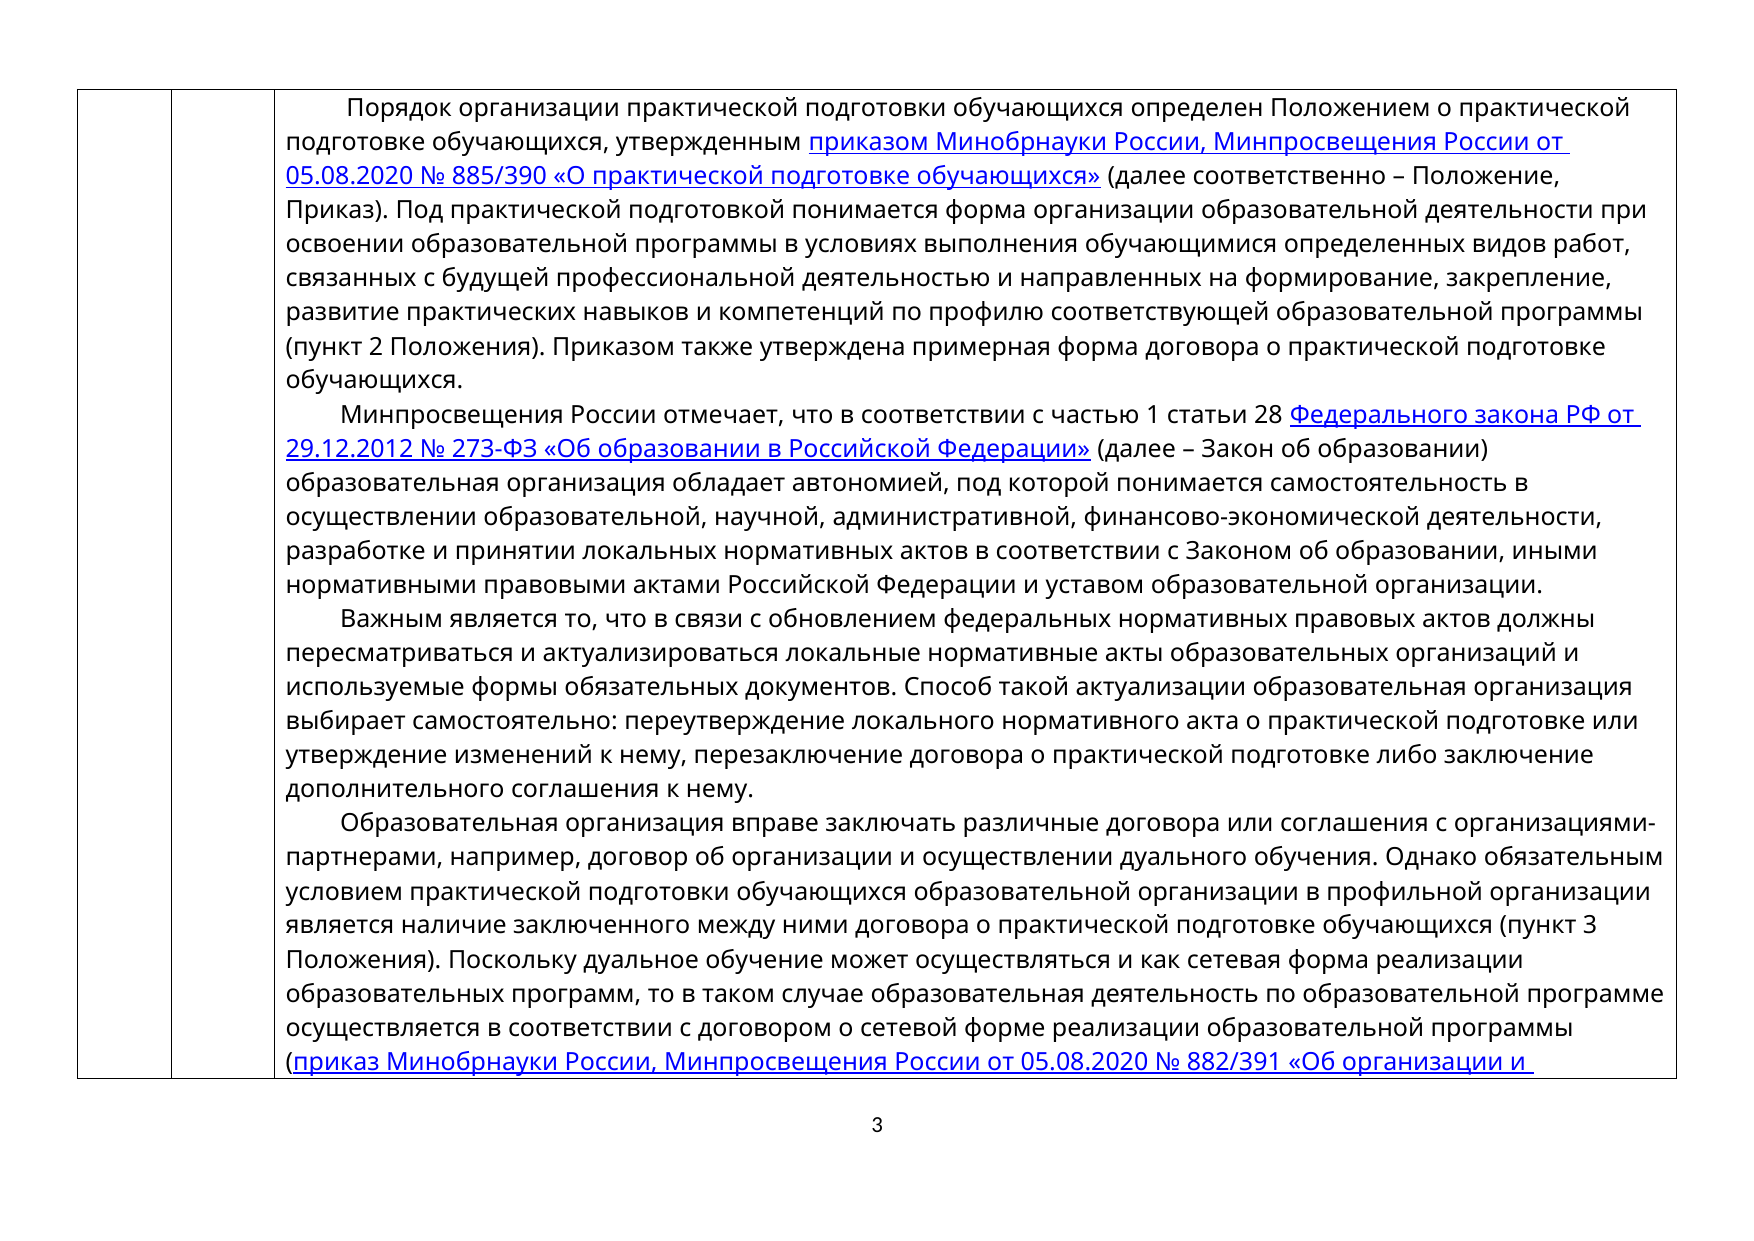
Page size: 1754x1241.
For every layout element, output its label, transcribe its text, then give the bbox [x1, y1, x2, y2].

table_cell 4 [78, 90, 171, 1077]
table_cell [172, 90, 274, 1077]
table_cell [275, 90, 1676, 1077]
